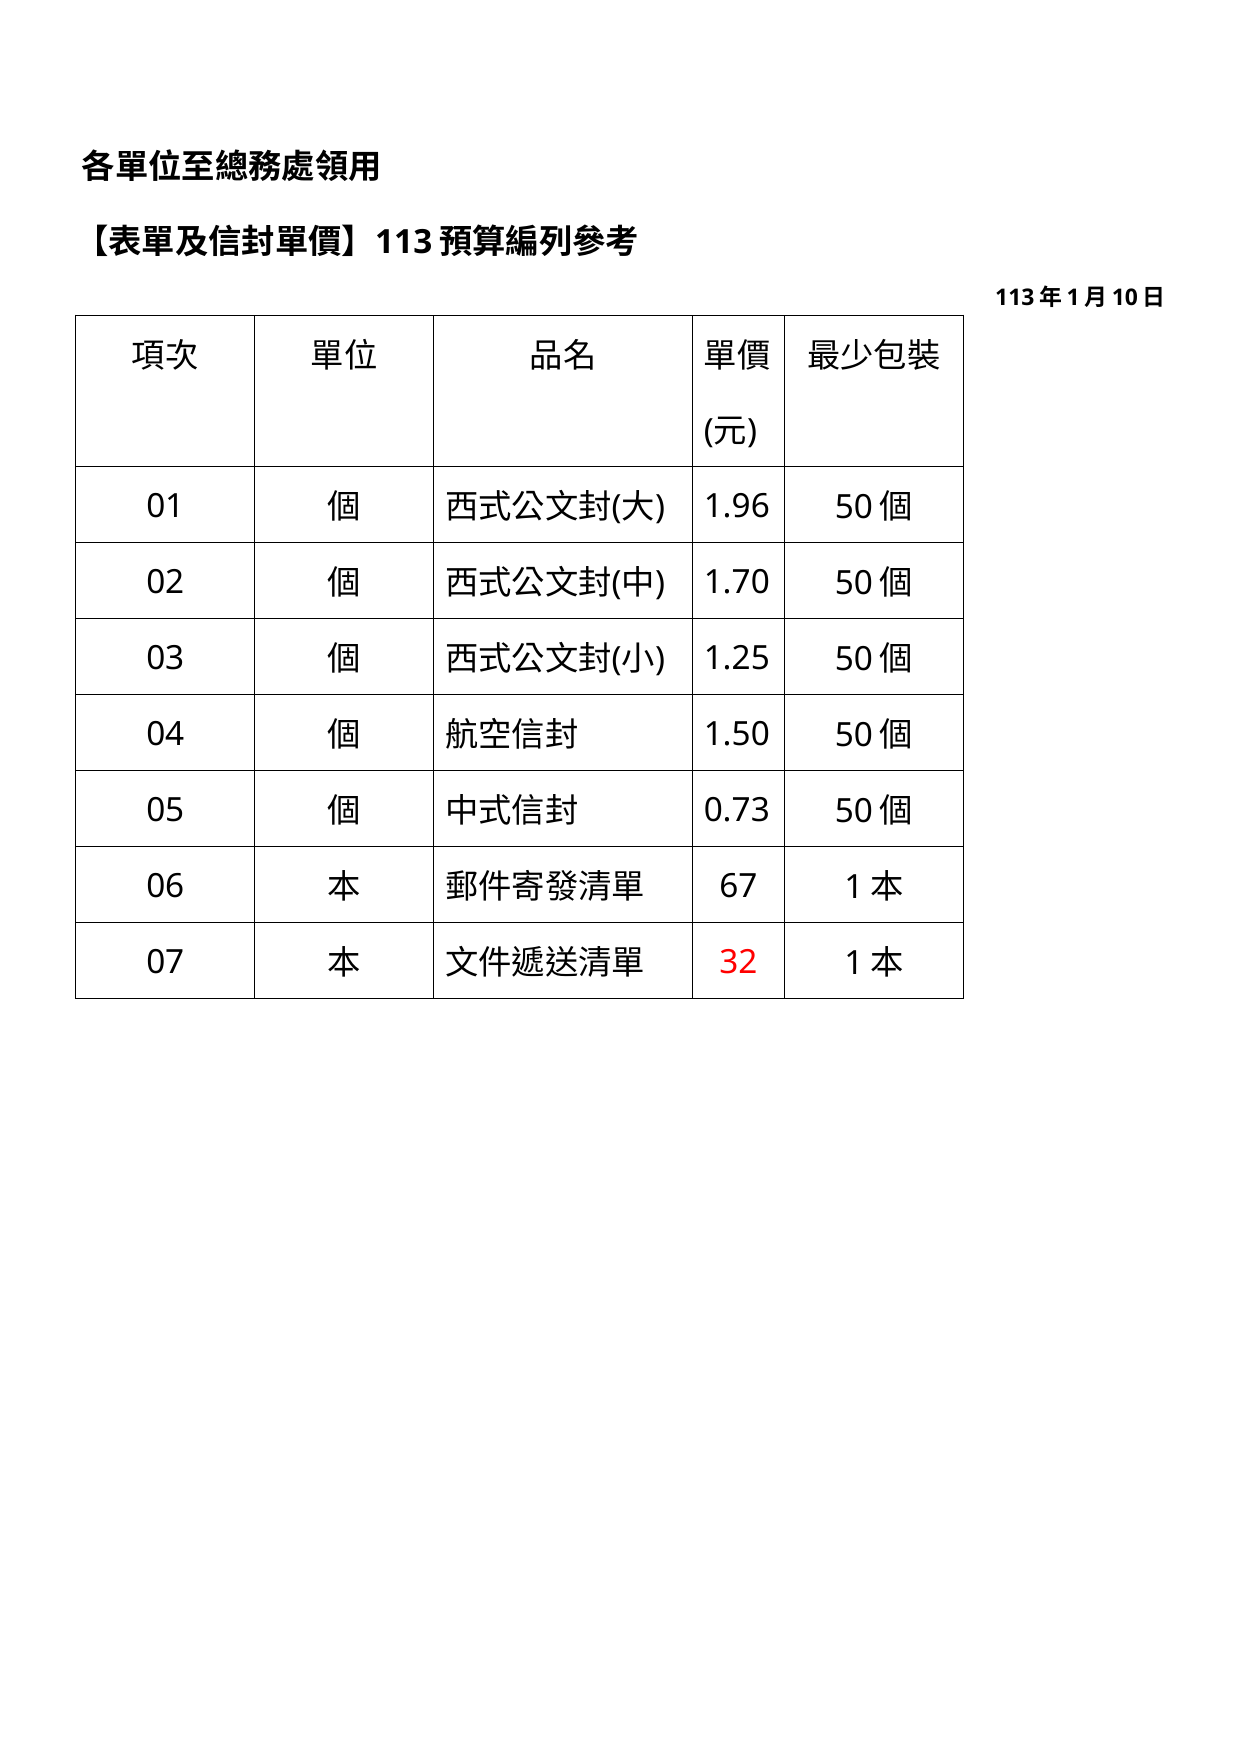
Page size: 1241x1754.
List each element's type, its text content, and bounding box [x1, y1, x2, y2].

table_cell 個 [255, 771, 433, 846]
table_cell 1.25 [693, 619, 784, 694]
table_header 單價(元) [693, 316, 784, 466]
table_cell 04 [76, 695, 254, 770]
table_cell 32 [693, 923, 784, 998]
table_cell 03 [76, 619, 254, 694]
table_cell 航空信封 [434, 695, 692, 770]
table_cell 1本 [785, 847, 963, 922]
table_cell 文件遞送清單 [434, 923, 692, 998]
table_cell 1.96 [693, 467, 784, 542]
table_cell 西式公文封(大) [434, 467, 692, 542]
table_cell 50個 [785, 771, 963, 846]
table_cell 西式公文封(中) [434, 543, 692, 618]
table_cell 01 [76, 467, 254, 542]
table_cell 本 [255, 923, 433, 998]
table_cell 個 [255, 467, 433, 542]
table_cell 67 [693, 847, 784, 922]
table_cell 郵件寄發清單 [434, 847, 692, 922]
table_cell 50個 [785, 695, 963, 770]
table_header 項次 [76, 316, 254, 466]
table_cell 個 [255, 543, 433, 618]
table_cell 個 [255, 619, 433, 694]
table_cell 1本 [785, 923, 963, 998]
table_cell 07 [76, 923, 254, 998]
table_cell 06 [76, 847, 254, 922]
table_cell 中式信封 [434, 771, 692, 846]
text 【表單及信封單價】113預算編列參考 [75, 202, 1165, 277]
table_header 品名 [434, 316, 692, 466]
table_cell 個 [255, 695, 433, 770]
table_cell 50個 [785, 467, 963, 542]
table_cell 50個 [785, 543, 963, 618]
table_cell 02 [76, 543, 254, 618]
table_cell 1.50 [693, 695, 784, 770]
table_cell 本 [255, 847, 433, 922]
table_cell 50個 [785, 619, 963, 694]
table_header 單位 [255, 316, 433, 466]
text 113年1月10日 [75, 277, 1165, 314]
table_header 最少包裝 [785, 316, 963, 466]
table_cell 0.73 [693, 771, 784, 846]
table_cell 西式公文封(小) [434, 619, 692, 694]
text 各單位至總務處領用 [75, 127, 1165, 202]
table_cell 1.70 [693, 543, 784, 618]
table_cell 05 [76, 771, 254, 846]
